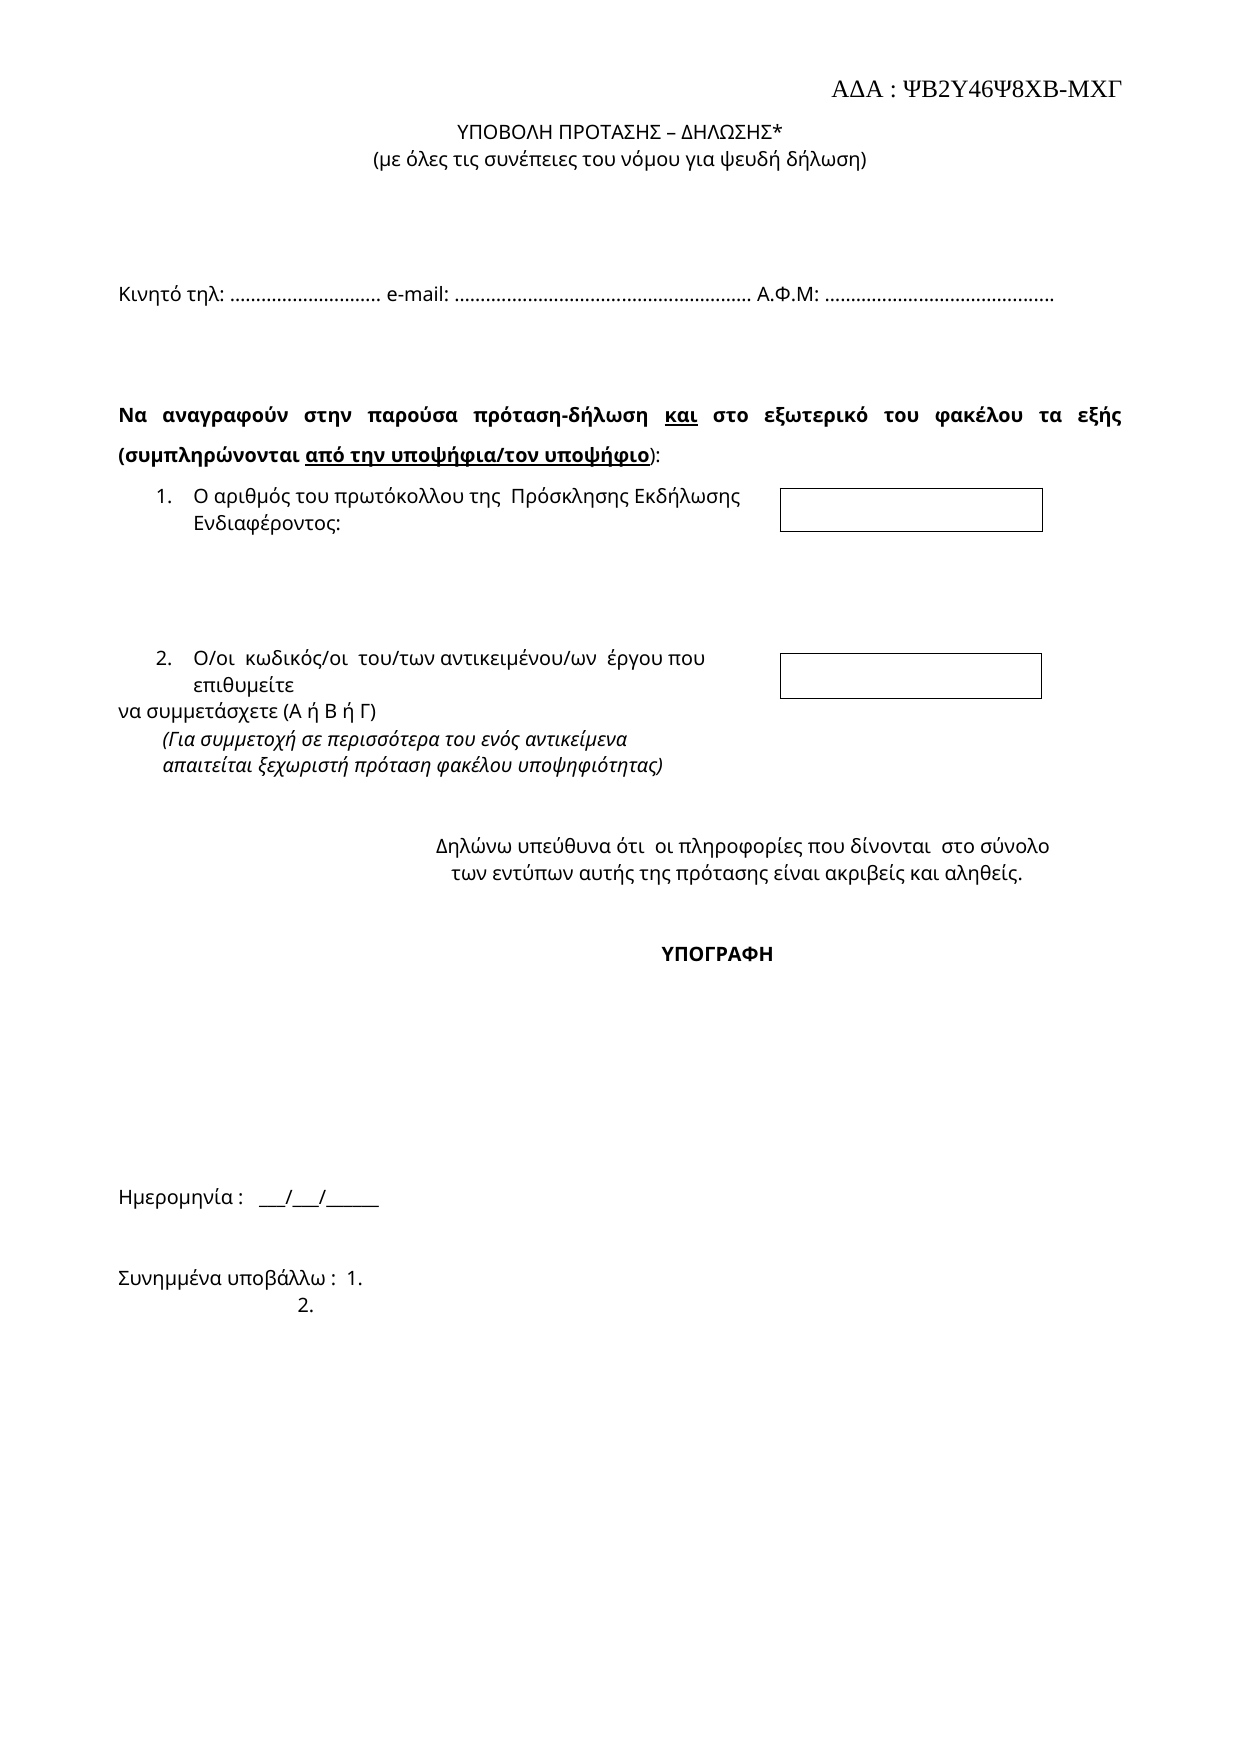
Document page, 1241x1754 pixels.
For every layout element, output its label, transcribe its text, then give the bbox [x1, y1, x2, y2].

text (Για συμμετοχή σε περισσότερα του ενός αντικείμενα [162, 725, 1122, 752]
table_header [781, 654, 1041, 698]
text (με όλες τις συνέπειες του νόμου για ψευδή δήλωση) [118, 145, 1122, 172]
text Δηλώνω υπεύθυνα ότι οι πληροφορίες που δίνονται στο σύνολο [118, 833, 1122, 860]
list να συμμετάσχετε (Α ή Β ή Γ) [118, 698, 1122, 725]
text Να αναγραφούν στην παρούσα πρόταση-δήλωση και στο εξωτερικό του φακέλου τα εξής (συμπληρώνονται από την υποψήφια/τον υποψήφιο): [118, 401, 1122, 468]
table_header [781, 489, 1042, 531]
text Συνημμένα υποβάλλω : 1. [118, 1264, 1122, 1291]
text ΥΠΟΒΟΛΗ ΠΡΟΤΑΣΗΣ – ΔΗΛΩΣΗΣ* [118, 118, 1122, 145]
text 2. [118, 1291, 1122, 1318]
text απαιτείται ξεχωριστή πρόταση φακέλου υποψηφιότητας) [162, 752, 1122, 779]
text Ημερομηνία : ___/___/______ [118, 1183, 1122, 1210]
text ΥΠΟΓΡΑΦΗ [118, 941, 1122, 968]
list Ο/οι κωδικός/οι του/των αντικειμένου/ων έργου που επιθυμείτε [156, 644, 1122, 698]
text των εντύπων αυτής της πρότασης είναι ακριβείς και αληθείς. [118, 860, 1122, 887]
text Κινητό τηλ: ……………………….. e-mail: ………..…………………….………………… Α.Φ.Μ: ………………………………........ [118, 280, 1122, 307]
list Ο αριθμός του πρωτόκολλου της Πρόσκλησης Εκδήλωσης Ενδιαφέροντος: [156, 482, 1122, 536]
